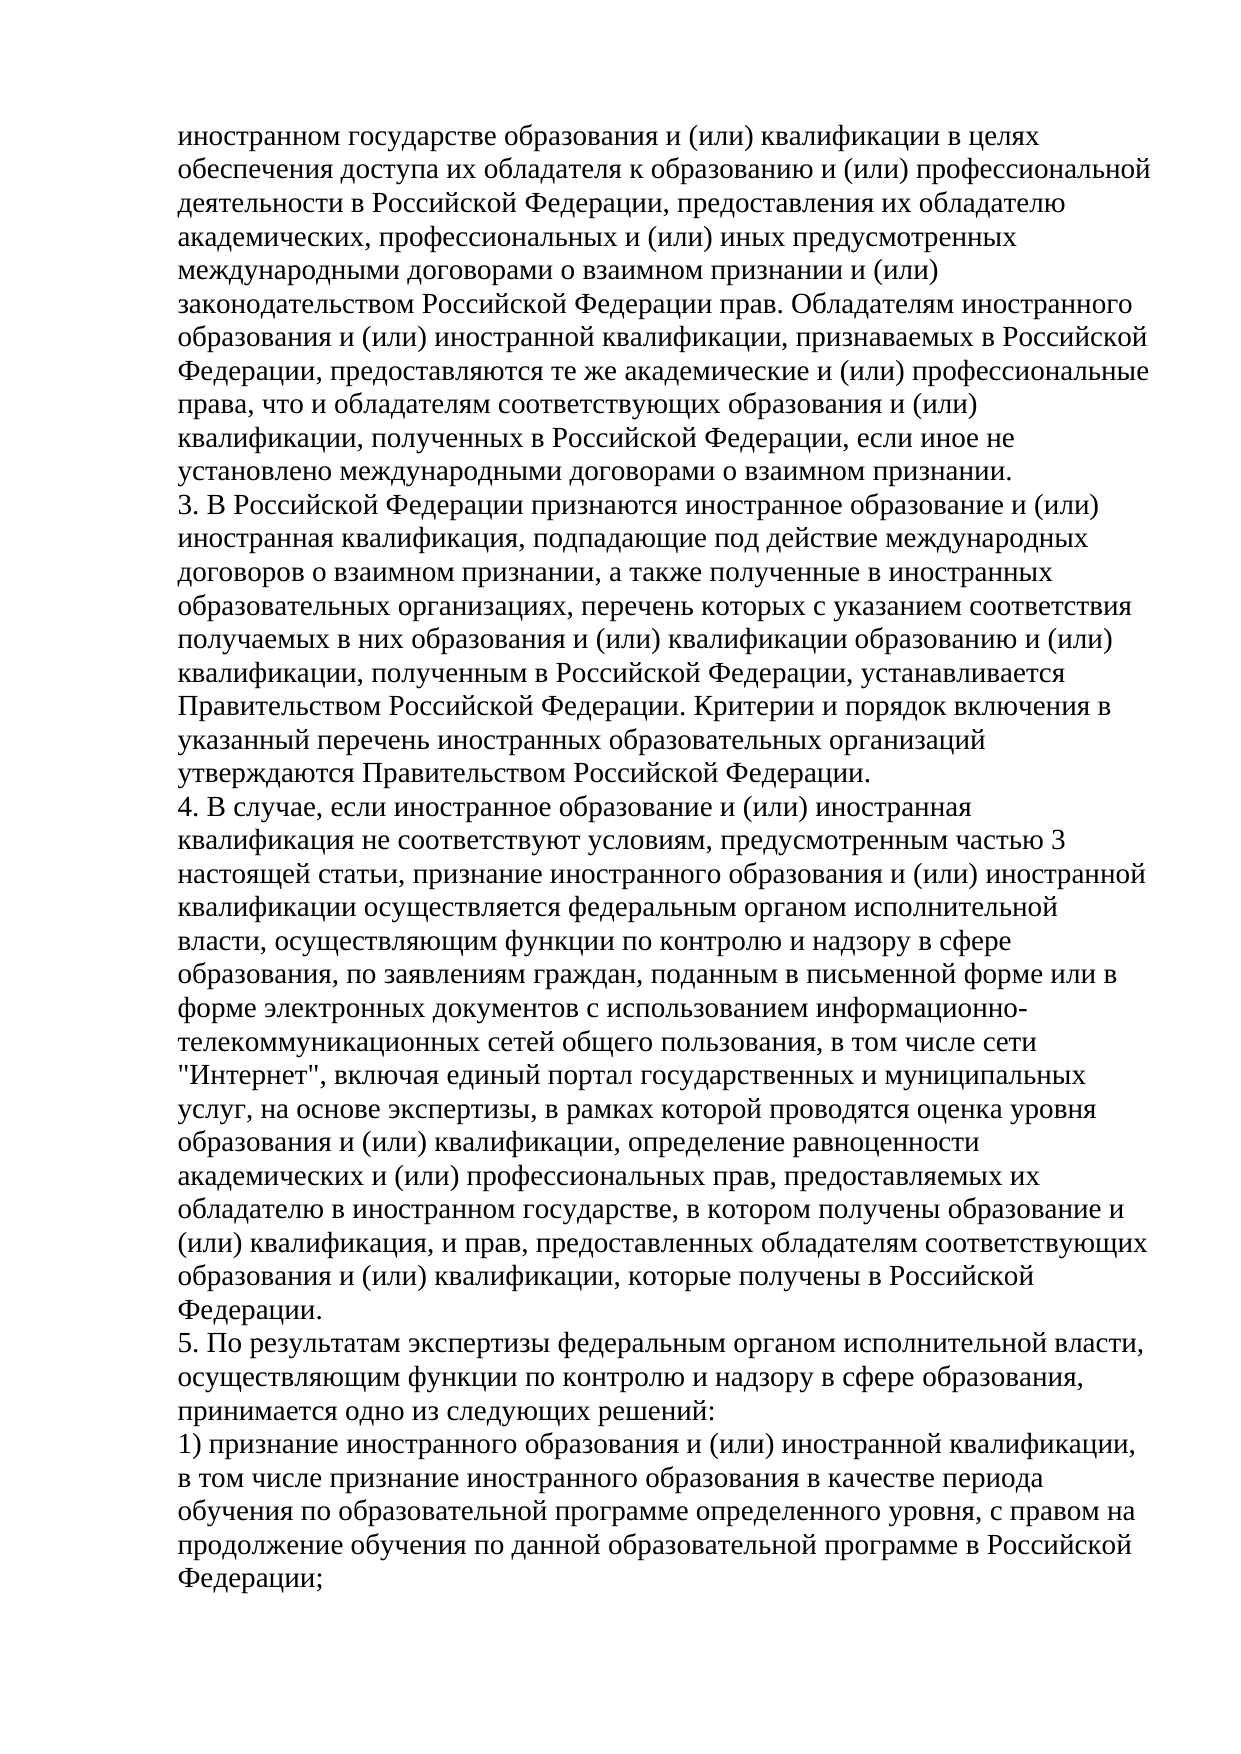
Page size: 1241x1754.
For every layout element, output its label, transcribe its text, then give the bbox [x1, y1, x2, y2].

text 4. В случае, если иностранное образование и (или) иностранная квалификация не соответствуют условиям, предусмотренным частью 3 настоящей статьи, признание иностранного образования и (или) иностранной квалификации осуществляется федеральным органом исполнительной власти, осуществляющим функции по контролю и надзору в сфере образования, по заявлениям граждан, поданным в письменной форме или в форме электронных документов с использованием информационно-телекоммуникационных сетей общего пользования, в том числе сети "Интернет", включая единый портал государственных и муниципальных услуг, на основе экспертизы, в рамках которой проводятся оценка уровня образования и (или) квалификации, определение равноценности академических и (или) профессиональных прав, предоставляемых их обладателю в иностранном государстве, в котором получены образование и (или) квалификация, и прав, предоставленных обладателям соответствующих образования и (или) квалификации, которые получены в Российской Федерации. [177, 789, 1152, 1326]
text 1) признание иностранного образования и (или) иностранной квалификации, в том числе признание иностранного образования в качестве периода обучения по образовательной программе определенного уровня, с правом на продолжение обучения по данной образовательной программе в Российской Федерации; [177, 1426, 1152, 1594]
text 5. По результатам экспертизы федеральным органом исполнительной власти, осуществляющим функции по контролю и надзору в сфере образования, принимается одно из следующих решений: [177, 1326, 1152, 1426]
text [177, 118, 1152, 487]
text 3. В Российской Федерации признаются иностранное образование и (или) иностранная квалификация, подпадающие под действие международных договоров о взаимном признании, а также полученные в иностранных образовательных организациях, перечень которых с указанием соответствия получаемых в них образования и (или) квалификации образованию и (или) квалификации, полученным в Российской Федерации, устанавливается Правительством Российской Федерации. Критерии и порядок включения в указанный перечень иностранных образовательных организаций утверждаются Правительством Российской Федерации. [177, 487, 1152, 789]
